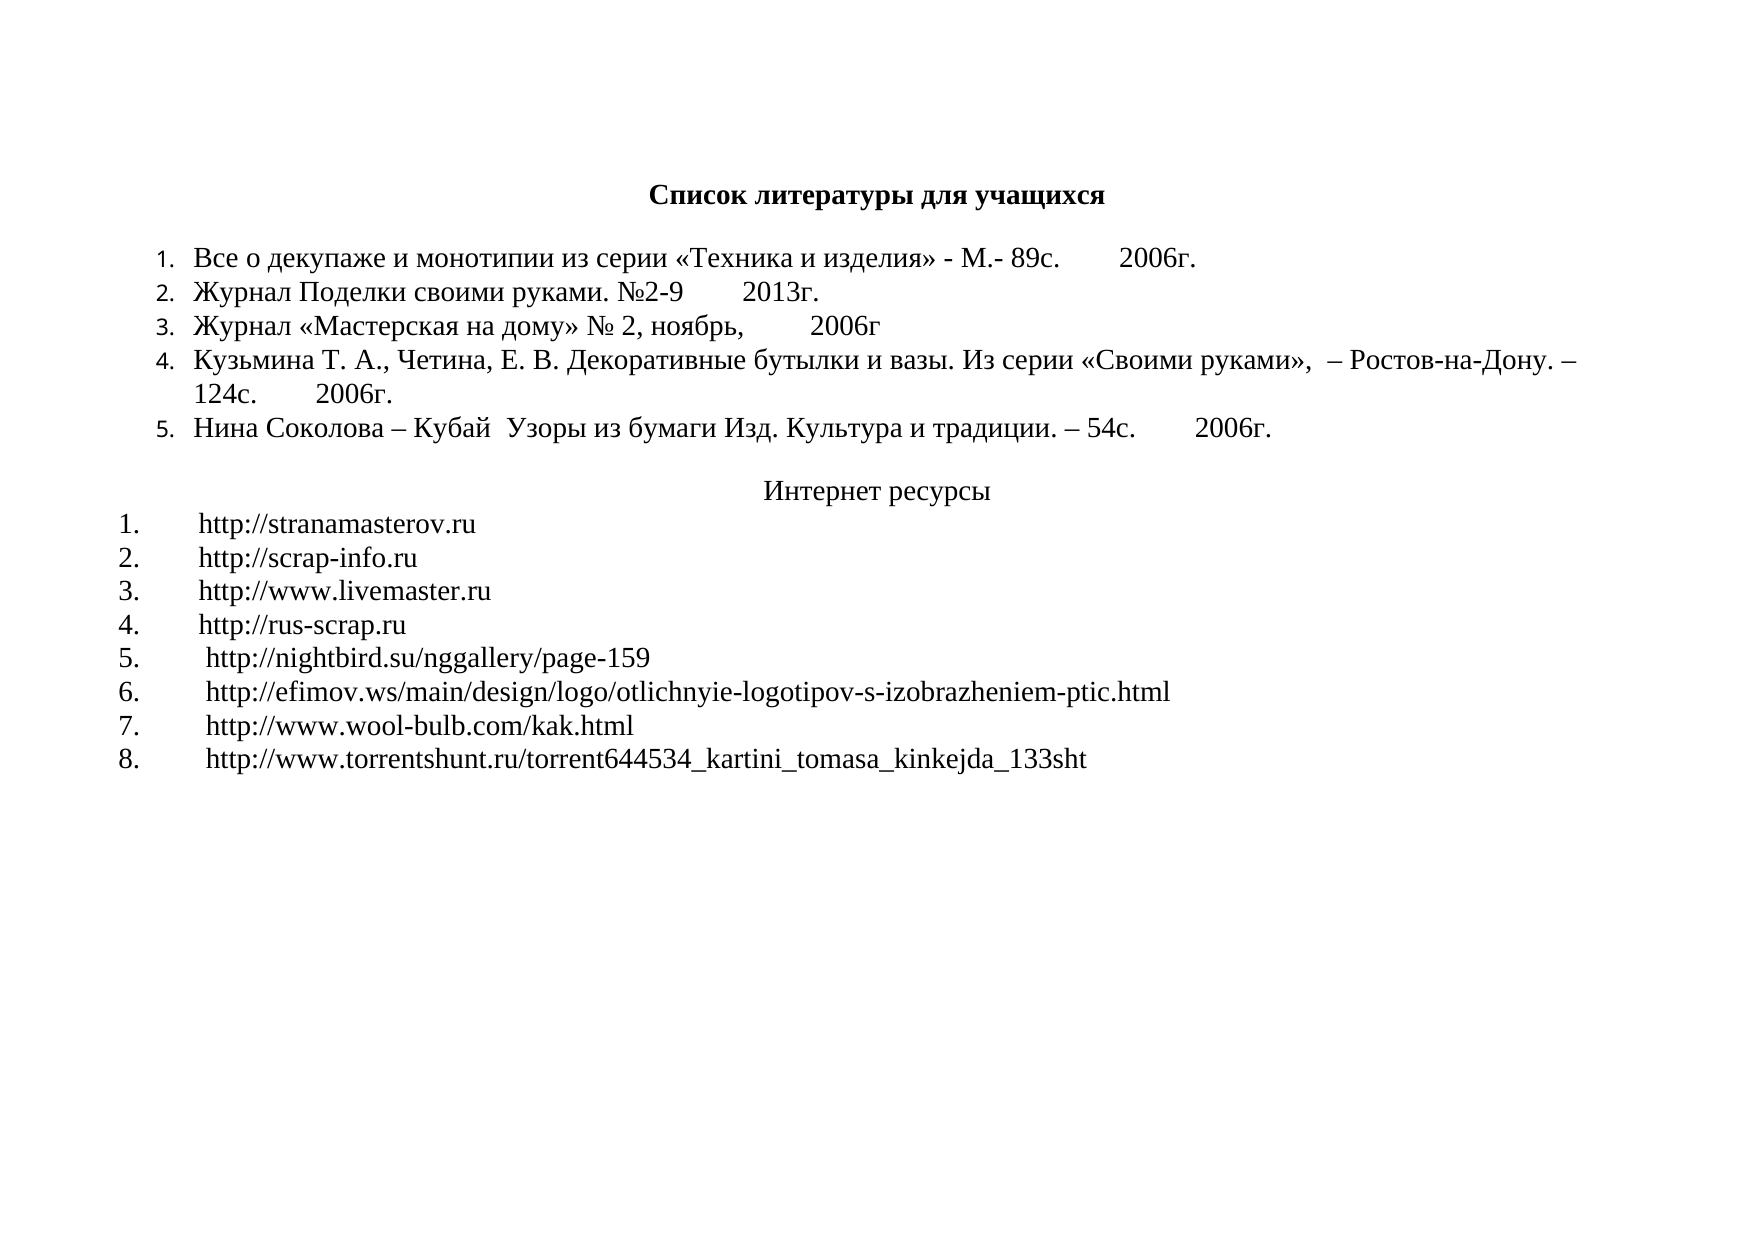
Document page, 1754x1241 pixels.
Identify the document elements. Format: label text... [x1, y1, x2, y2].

text 1. http://stranamasterov.ru [118, 506, 1636, 540]
text 8. http://www.torrentshunt.ru/torrent644534_kartini_tomasa_kinkejda_133sht [118, 741, 1636, 775]
text Интернет ресурсы [118, 473, 1636, 506]
text 2. http://scrap-info.ru [118, 540, 1636, 573]
text 4. http://rus-scrap.ru [118, 607, 1636, 641]
text Список литературы для учащихся [118, 177, 1636, 211]
list Журнал «Мастерская на дому» № 2, ноябрь, 2006г [156, 308, 1636, 342]
text 3. http://www.livemaster.ru [118, 573, 1636, 607]
text 6. http://efimov.ws/main/design/logo/otlichnyie-logotipov-s-izobrazheniem-ptic.html [118, 674, 1636, 708]
text 5. http://nightbird.su/nggallery/page-159 [118, 641, 1636, 674]
list Кузьмина Т. А., Четина, Е. В. Декоративные бутылки и вазы. Из серии «Своими руками», – Ростов-на-Дону. – 124с. 2006г. [156, 342, 1636, 410]
text 7. http://www.wool-bulb.com/kak.html [118, 708, 1636, 741]
list Журнал Поделки своими руками. №2-9 2013г. [156, 274, 1636, 308]
list Все о декупаже и монотипии из серии «Техника и изделия» - М.- 89с. 2006г. [156, 240, 1636, 274]
list Нина Соколова – Кубай Узоры из бумаги Изд. Культура и традиции. – 54с. 2006г. [156, 410, 1636, 444]
